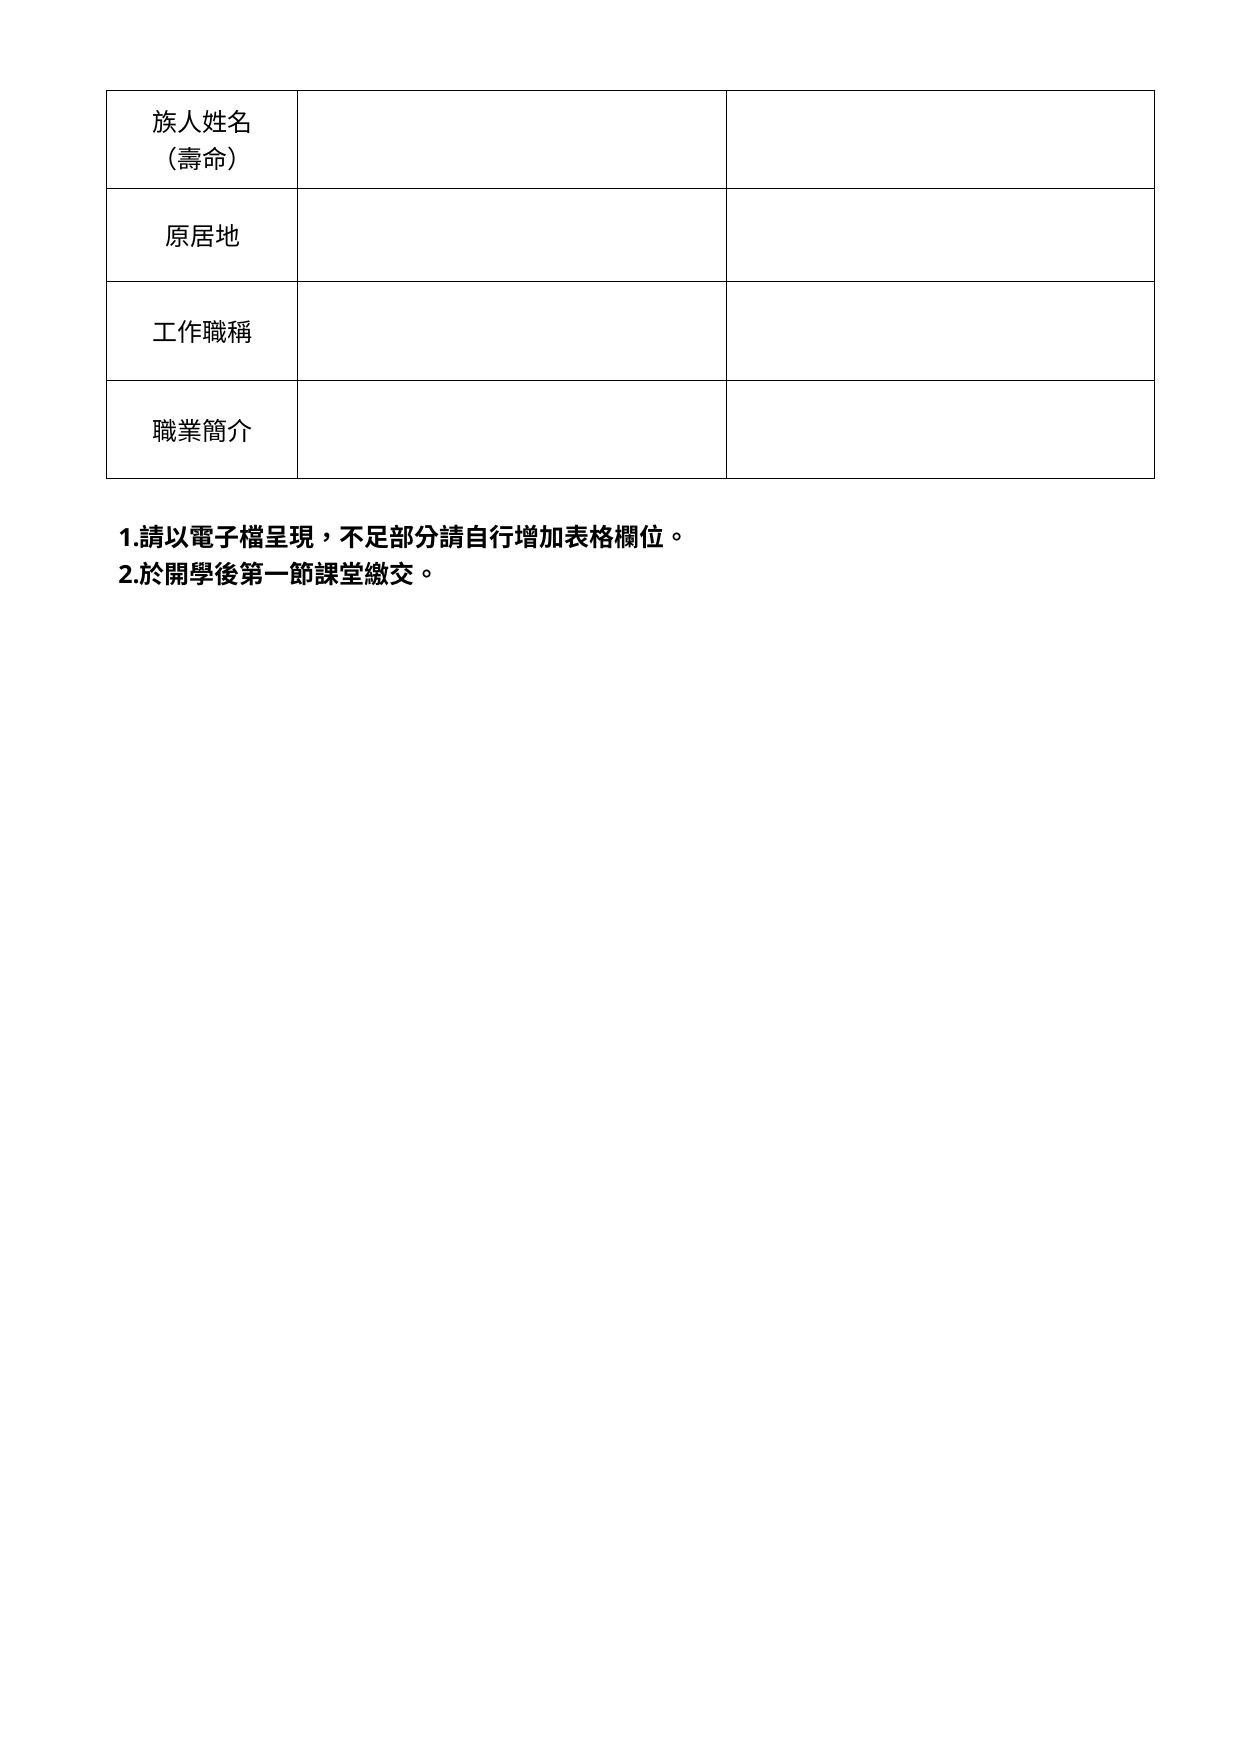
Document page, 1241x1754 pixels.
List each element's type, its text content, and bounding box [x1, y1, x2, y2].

table_cell [298, 282, 726, 379]
text 2.於開學後第一節課堂繳交。 [118, 554, 1122, 592]
text 1.請以電子檔呈現，不足部分請自行增加表格欄位。 [118, 517, 1122, 554]
table_cell [298, 381, 726, 478]
table_cell [727, 381, 1154, 478]
table_cell 職業簡介 [107, 381, 297, 478]
table_cell [727, 91, 1154, 188]
table_cell [298, 91, 726, 188]
table_cell [727, 189, 1154, 281]
table_cell [298, 189, 726, 281]
table_cell 原居地 [107, 189, 297, 281]
table_cell 工作職稱 [107, 282, 297, 379]
table_cell [727, 282, 1154, 379]
table_cell 族人姓名 （壽命） [107, 91, 297, 188]
